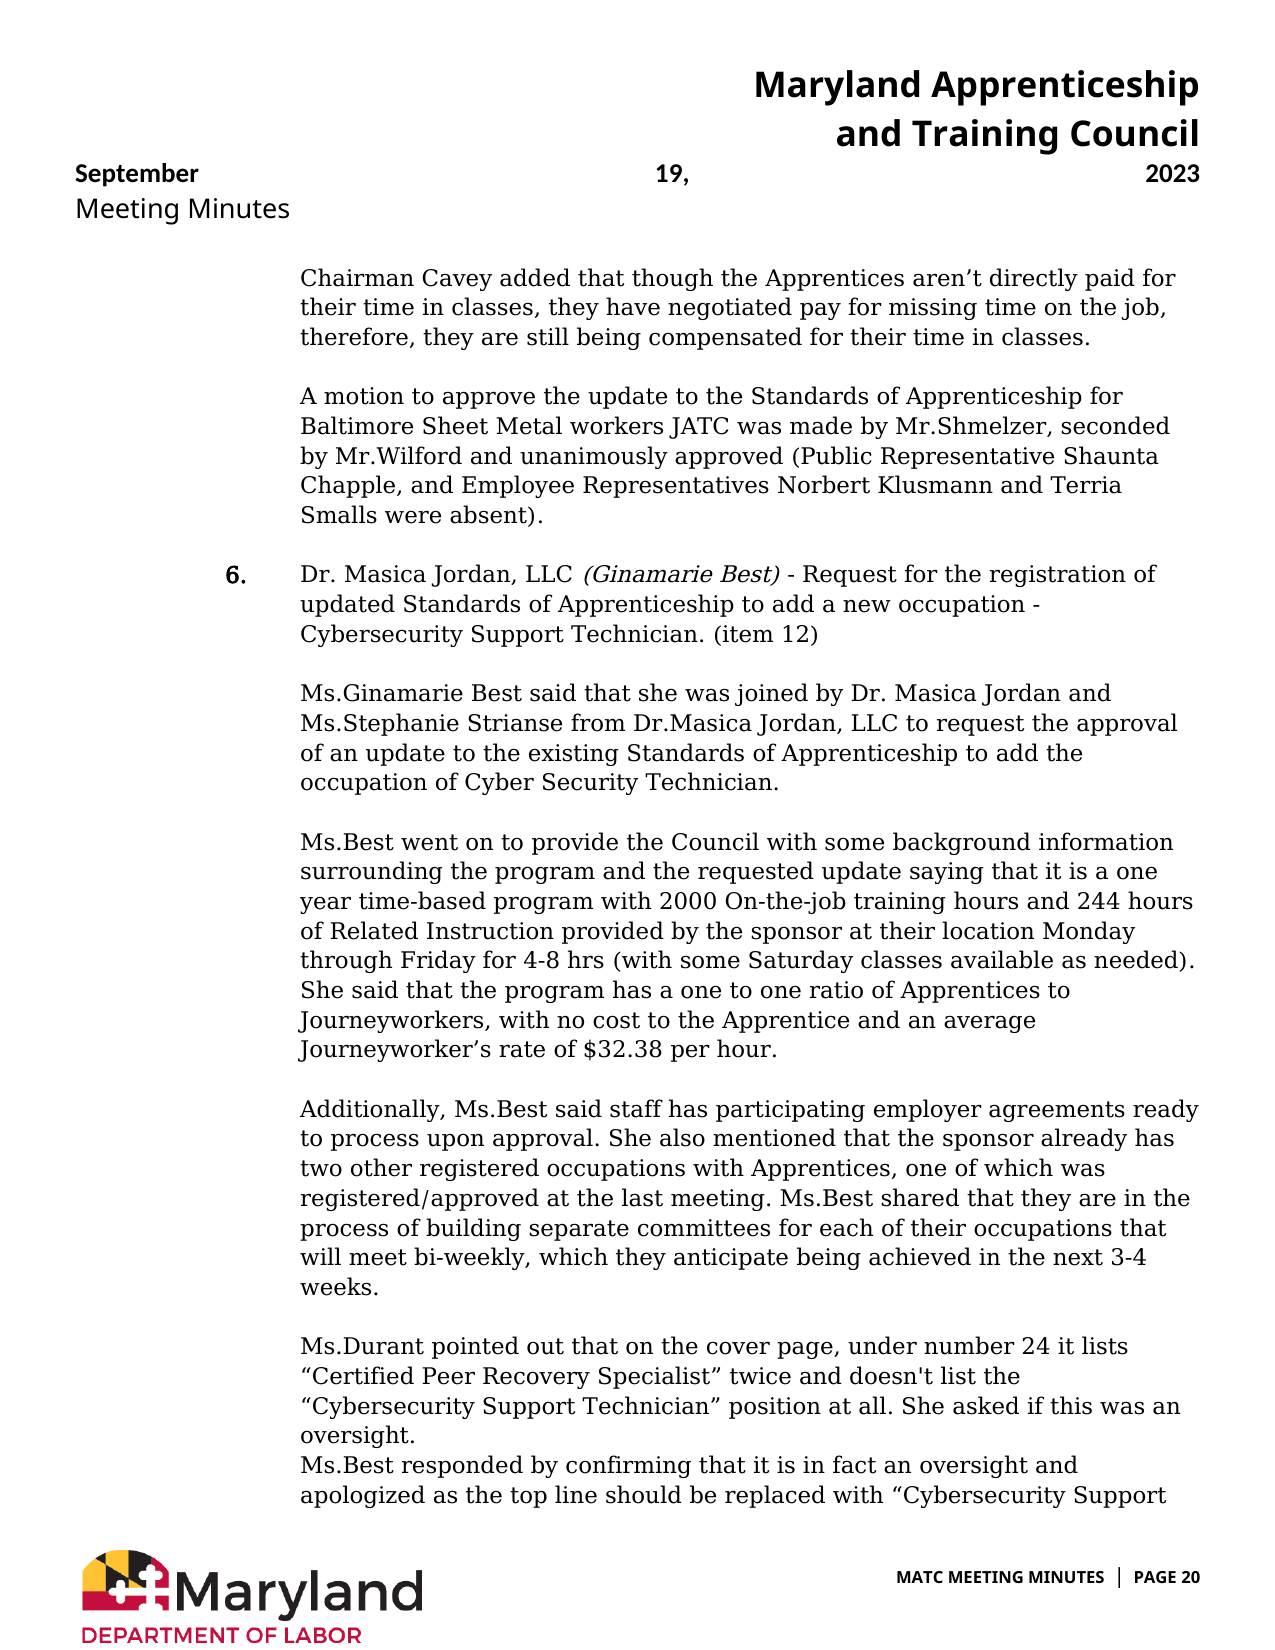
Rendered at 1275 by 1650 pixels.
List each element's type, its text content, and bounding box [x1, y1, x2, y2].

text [300, 1451, 1200, 1508]
text Ms.Best went on to provide the Council with some background information surrounding the program and the requested update saying that it is a one year time-based program with 2000 On-the-job training hours and 244 hours of Related Instruction provided by the sponsor at their location Monday through Friday for 4-8 hrs (with some Saturday classes available as needed). She said that the program has a one to one ratio of Apprentices to Journeyworkers, with no cost to the Apprentice and an average Journeyworker’s rate of $32.38 per hour. [300, 827, 1200, 1063]
list Dr. Masica Jordan, LLC (Ginamarie Best) - Request for the registration of updated Standards of Apprenticeship to add a new occupation - Cybersecurity Support Technician. (item 12) [225, 560, 1200, 647]
text Ms.Ginamarie Best said that she was joined by Dr. Masica Jordan and Ms.Stephanie Strianse from Dr.Masica Jordan, LLC to request the approval of an update to the existing Standards of Apprenticeship to add the occupation of Cyber Security Technician. [300, 679, 1200, 795]
text Ms.Durant pointed out that on the cover page, under number 24 it lists “Certified Peer Recovery Specialist” twice and doesn't list the “Cybersecurity Support Technician” position at all. She asked if this was an oversight. [300, 1332, 1200, 1448]
text A motion to approve the update to the Standards of Apprenticeship for Baltimore Sheet Metal workers JATC was made by Mr.Shmelzer, seconded by Mr.Wilford and unanimously approved (Public Representative Shaunta Chapple, and Employee Representatives Norbert Klusmann and Terria Smalls were absent). [300, 382, 1200, 528]
picture [75, 1543, 429, 1650]
text Chairman Cavey added that though the Apprentices aren’t directly paid for their time in classes, they have negotiated pay for missing time on the job, therefore, they are still being compensated for their time in classes. [300, 263, 1200, 350]
text Additionally, Ms.Best said staff has participating employer agreements ready to process upon approval. She also mentioned that the sponsor already has two other registered occupations with Apprentices, one of which was registered/approved at the last meeting. Ms.Best shared that they are in the process of building separate committees for each of their occupations that will meet bi-weekly, which they anticipate being achieved in the next 3-4 weeks. [300, 1094, 1200, 1300]
